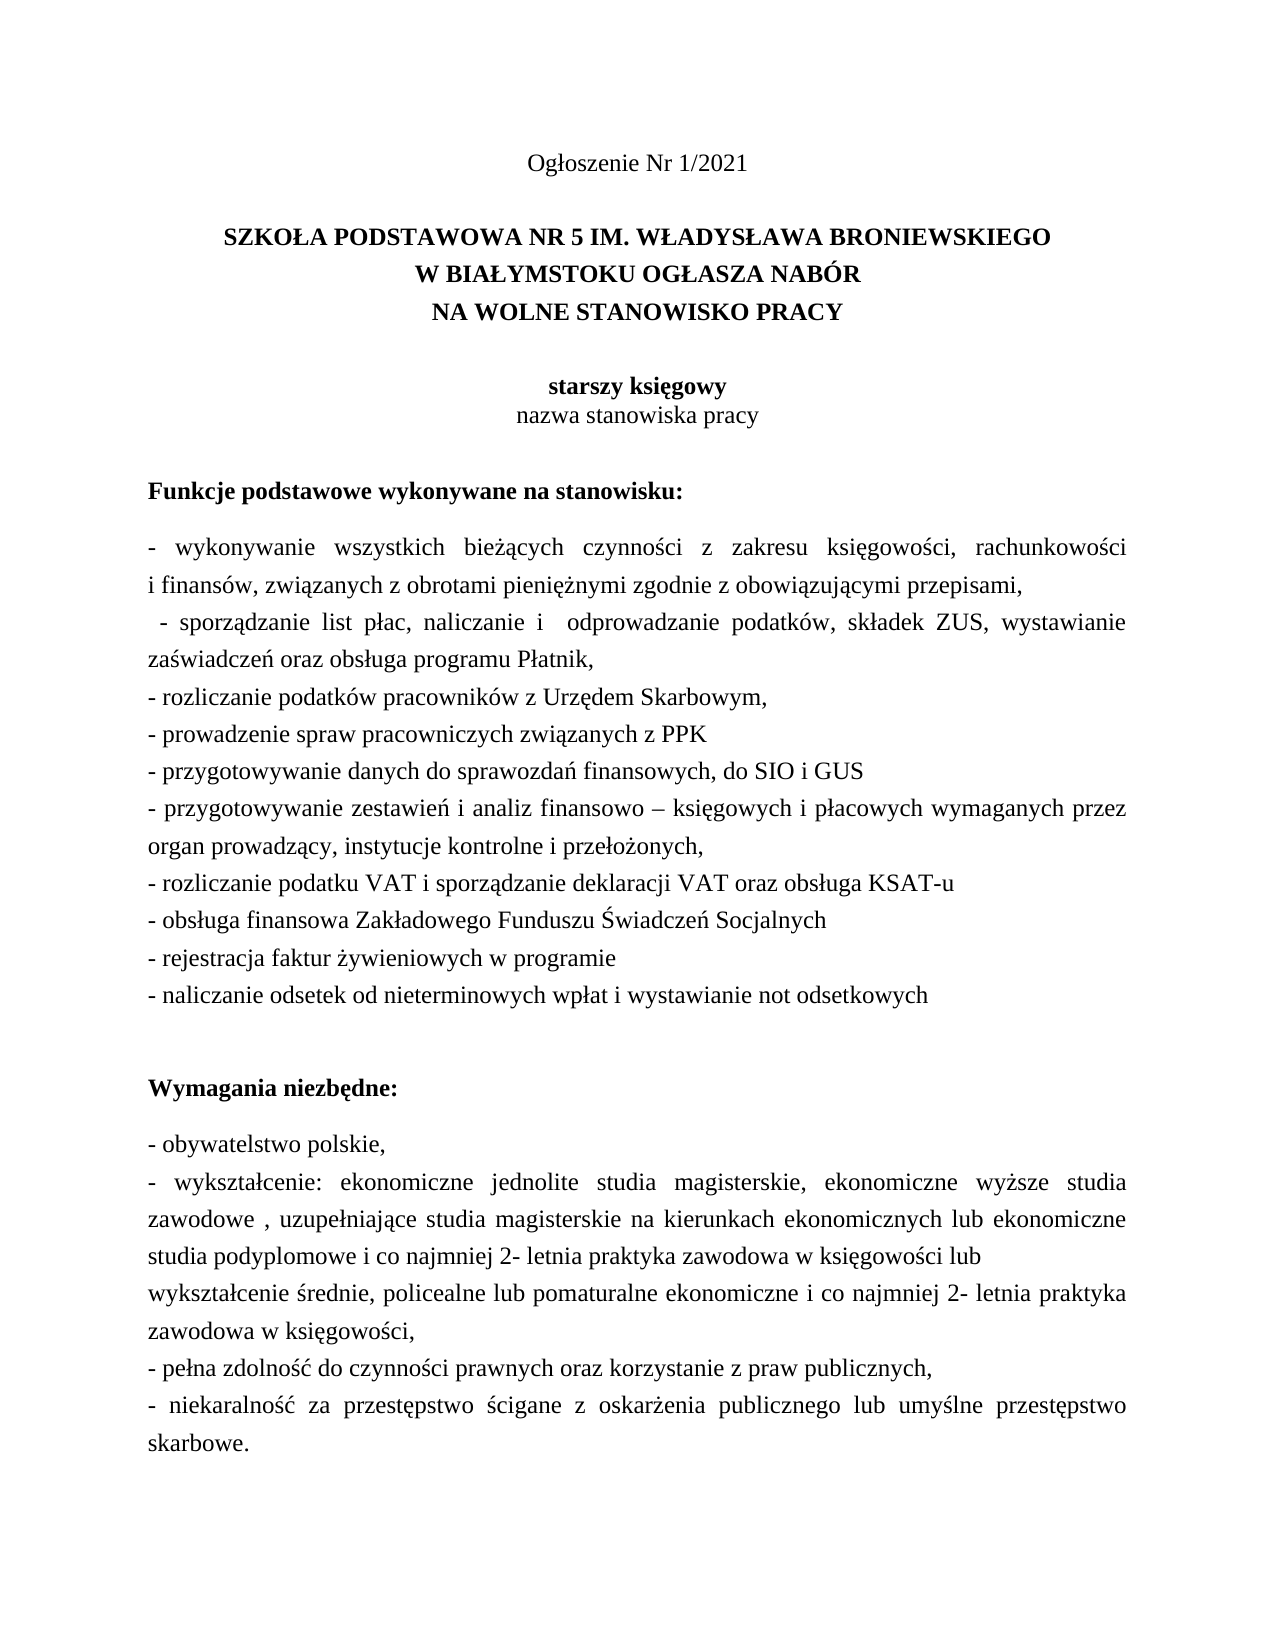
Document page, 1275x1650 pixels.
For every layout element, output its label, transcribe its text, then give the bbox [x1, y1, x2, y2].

text - niekaralność za przestępstwo ścigane z oskarżenia publicznego lub umyślne przestępstwo skarbowe. [148, 1390, 1127, 1456]
text Funkcje podstawowe wykonywane na stanowisku: [148, 476, 1127, 505]
text - wykonywanie wszystkich bieżących czynności z zakresu księgowości, rachunkowości i finansów, związanych z obrotami pieniężnymi zgodnie z obowiązującymi przepisami, [148, 532, 1127, 598]
text - pełna zdolność do czynności prawnych oraz korzystanie z praw publicznych, [148, 1353, 1127, 1382]
text - prowadzenie spraw pracowniczych związanych z PPK [148, 719, 1127, 748]
text - obywatelstwo polskie, [148, 1129, 1127, 1158]
text nazwa stanowiska pracy [148, 400, 1127, 429]
text - wykształcenie: ekonomiczne jednolite studia magisterskie, ekonomiczne wyższe studia zawodowe , uzupełniające studia magisterskie na kierunkach ekonomicznych lub ekonomiczne studia podyplomowe i co najmniej 2- letnia praktyka zawodowa w księgowości lub [148, 1167, 1127, 1270]
text - rejestracja faktur żywieniowych w programie [148, 943, 1127, 971]
text - sporządzanie list płac, naliczanie i odprowadzanie podatków, składek ZUS, wystawianie zaświadczeń oraz obsługa programu Płatnik, [148, 607, 1127, 673]
text - przygotowywanie danych do sprawozdań finansowych, do SIO i GUS [148, 756, 1127, 785]
text - rozliczanie podatków pracowników z Urzędem Skarbowym, [148, 682, 1127, 710]
text W BIAŁYMSTOKU OGŁASZA NABÓR [148, 259, 1127, 288]
text Ogłoszenie Nr 1/2021 [148, 148, 1127, 176]
text NA WOLNE STANOWISKO PRACY [148, 297, 1127, 326]
text starszy księgowy [148, 371, 1127, 400]
text - rozliczanie podatku VAT i sporządzanie deklaracji VAT oraz obsługa KSAT-u [148, 868, 1127, 897]
text - przygotowywanie zestawień i analiz finansowo – księgowych i płacowych wymaganych przez organ prowadzący, instytucje kontrolne i przełożonych, [148, 793, 1127, 859]
text - obsługa finansowa Zakładowego Funduszu Świadczeń Socjalnych [148, 905, 1127, 934]
text Wymagania niezbędne: [148, 1073, 1127, 1102]
text wykształcenie średnie, policealne lub pomaturalne ekonomiczne i co najmniej 2- letnia praktyka zawodowa w księgowości, [148, 1278, 1127, 1344]
text SZKOŁA PODSTAWOWA NR 5 IM. WŁADYSŁAWA BRONIEWSKIEGO [148, 222, 1127, 251]
text - naliczanie odsetek od nieterminowych wpłat i wystawianie not odsetkowych [148, 980, 1127, 1009]
